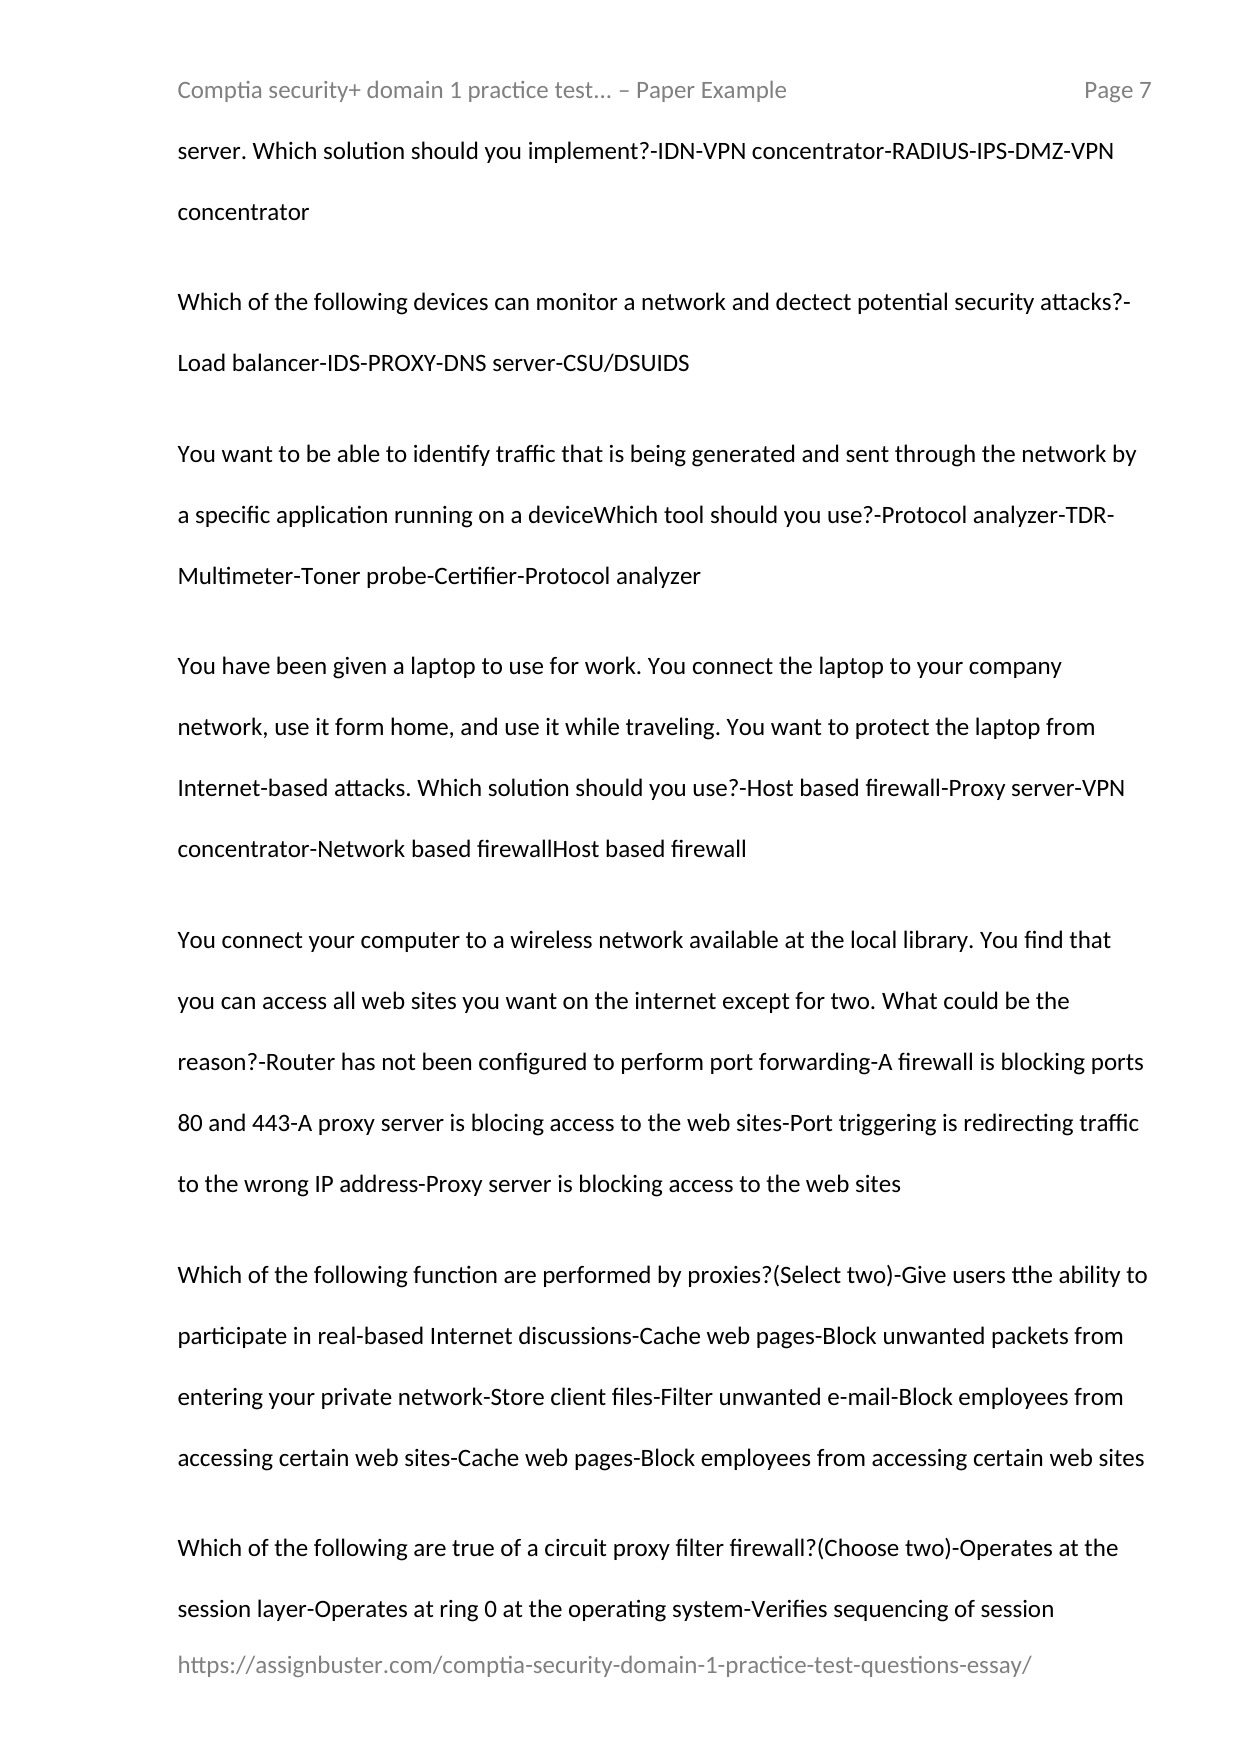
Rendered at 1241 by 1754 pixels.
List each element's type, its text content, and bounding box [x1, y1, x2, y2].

text You connect your computer to a wireless network available at the local library. You find that you can access all web sites you want on the internet except for two. What could be the reason?-Router has not been configured to perform port forwarding-A firewall is blocking ports 80 and 443-A proxy server is blocing access to the web sites-Port triggering is redirecting traffic to the wrong IP address-Proxy server is blocking access to the web sites [177, 924, 1152, 1199]
text Which of the following function are performed by proxies?(Select two)-Give users tthe ability to participate in real-based Internet discussions-Cache web pages-Block unwanted packets from entering your private network-Store client files-Filter unwanted e-mail-Block employees from accessing certain web sites-Cache web pages-Block employees from accessing certain web sites [177, 1259, 1152, 1472]
text You have been given a laptop to use for work. You connect the laptop to your company network, use it form home, and use it while traveling. You want to protect the laptop from Internet-based attacks. Which solution should you use?-Host based firewall-Proxy server-VPN concentrator-Network based firewallHost based firewall [177, 651, 1152, 864]
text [177, 135, 1152, 226]
text Which of the following devices can monitor a network and dectect potential security attacks?-Load balancer-IDS-PROXY-DNS server-CSU/DSUIDS [177, 286, 1152, 378]
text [177, 1532, 1152, 1624]
text You want to be able to identify traffic that is being generated and sent through the network by a specific application running on a deviceWhich tool should you use?-Protocol analyzer-TDR-Multimeter-Toner probe-Certifier-Protocol analyzer [177, 438, 1152, 591]
